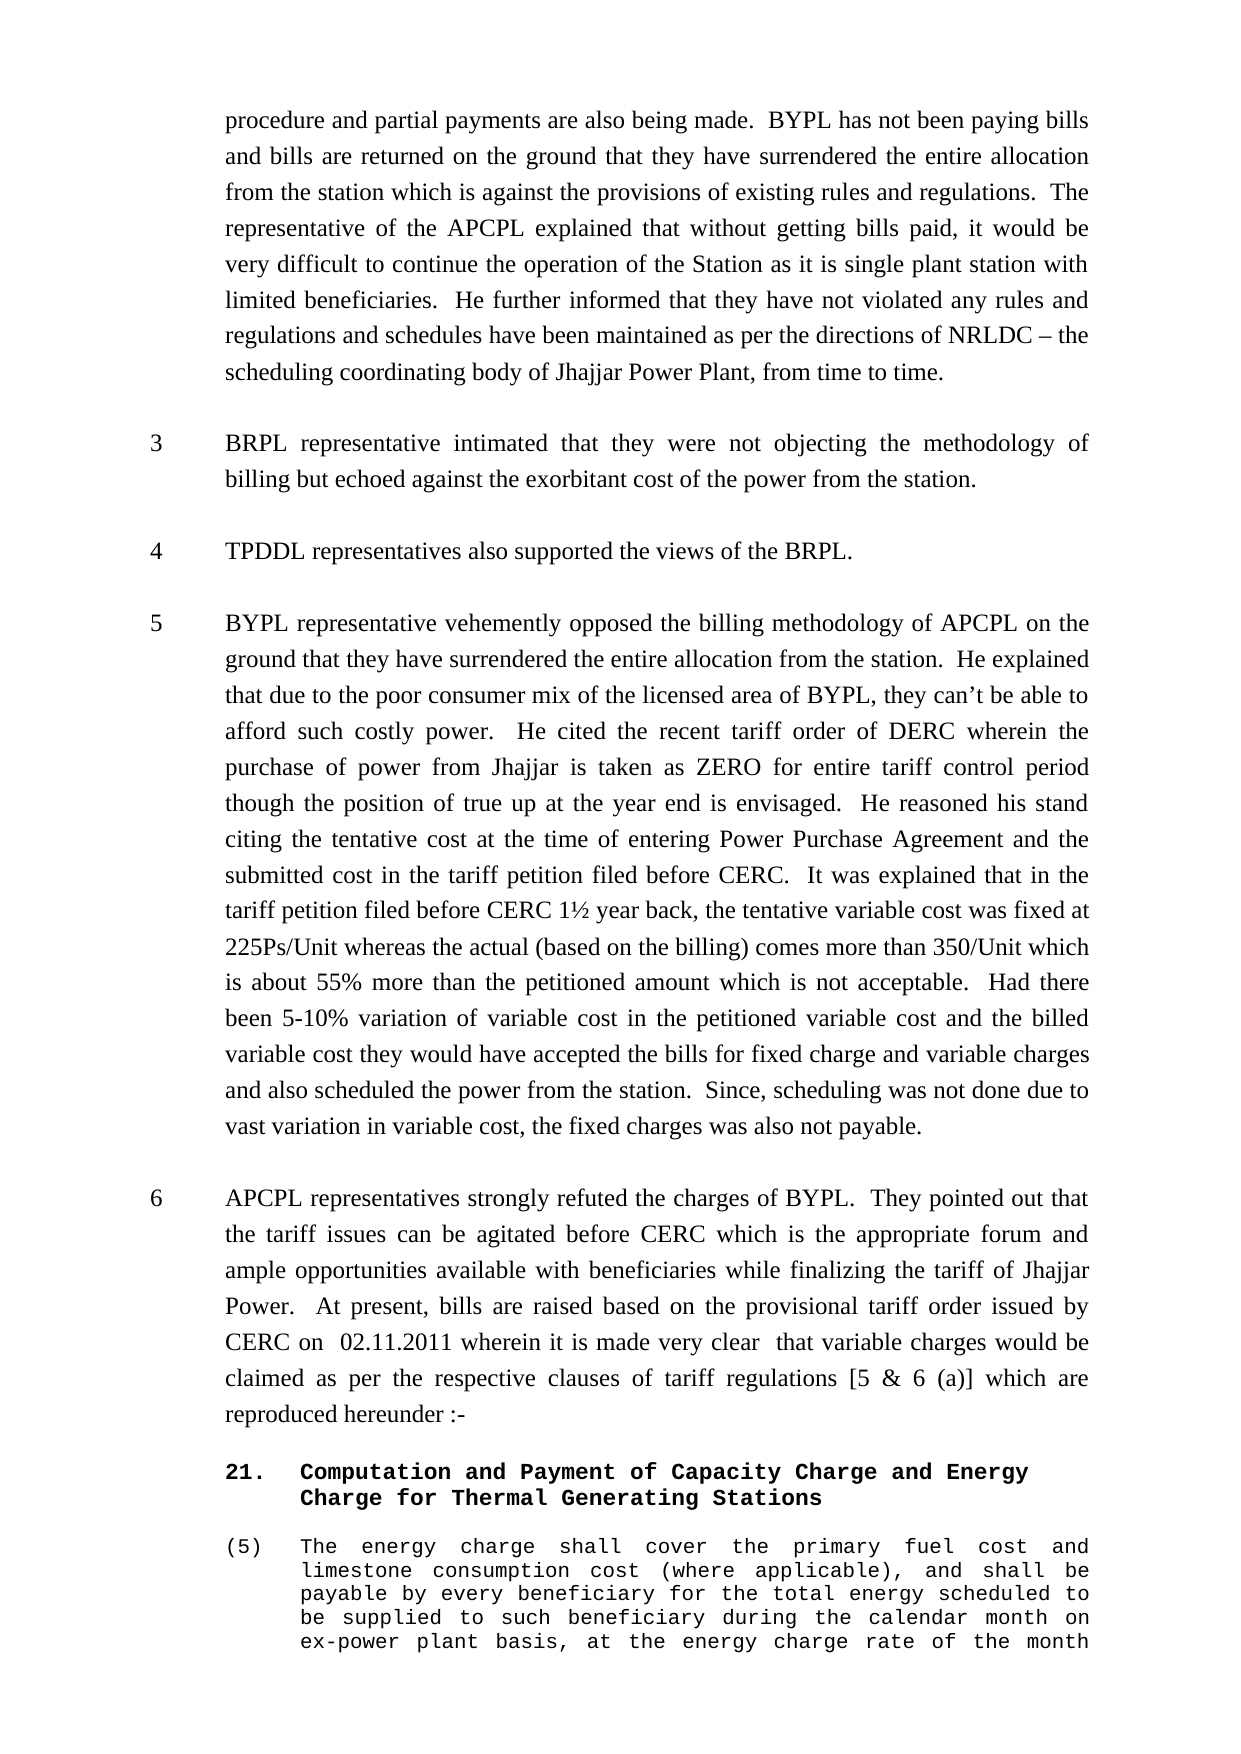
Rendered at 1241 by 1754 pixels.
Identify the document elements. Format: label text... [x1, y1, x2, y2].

text 6 APCPL representatives strongly refuted the charges of BYPL. They pointed out that the tariff issues can be agitated before CERC which is the appropriate forum and ample opportunities available with beneficiaries while finalizing the tariff of Jhajjar Power. At present, bills are raised based on the provisional tariff order issued by CERC on 02.11.2011 wherein it is made very clear that variable charges would be claimed as per the respective clauses of tariff regulations [5 & 6 (a)] which are reproduced hereunder :- [150, 1183, 1090, 1427]
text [225, 1536, 1090, 1654]
text 21. Computation and Payment of Capacity Charge and Energy Charge for Thermal Generating Stations [225, 1461, 1090, 1512]
text 4 TPDDL representatives also supported the views of the BRPL. [150, 536, 1090, 565]
text 3 BRPL representative intimated that they were not objecting the methodology of billing but echoed against the exorbitant cost of the power from the station. [150, 428, 1090, 493]
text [225, 105, 1090, 385]
text 5 BYPL representative vehemently opposed the billing methodology of APCPL on the ground that they have surrendered the entire allocation from the station. He explained that due to the poor consumer mix of the licensed area of BYPL, they can’t be able to afford such costly power. He cited the recent tariff order of DERC wherein the purchase of power from Jhajjar is taken as ZERO for entire tariff control period though the position of true up at the year end is envisaged. He reasoned his stand citing the tentative cost at the time of entering Power Purchase Agreement and the submitted cost in the tariff petition filed before CERC. It was explained that in the tariff petition filed before CERC 1½ year back, the tentative variable cost was fixed at 225Ps/Unit whereas the actual (based on the billing) comes more than 350/Unit which is about 55% more than the petitioned amount which is not acceptable. Had there been 5-10% variation of variable cost in the petitioned variable cost and the billed variable cost they would have accepted the bills for fixed charge and variable charges and also scheduled the power from the station. Since, scheduling was not done due to vast variation in variable cost, the fixed charges was also not payable. [150, 608, 1090, 1140]
